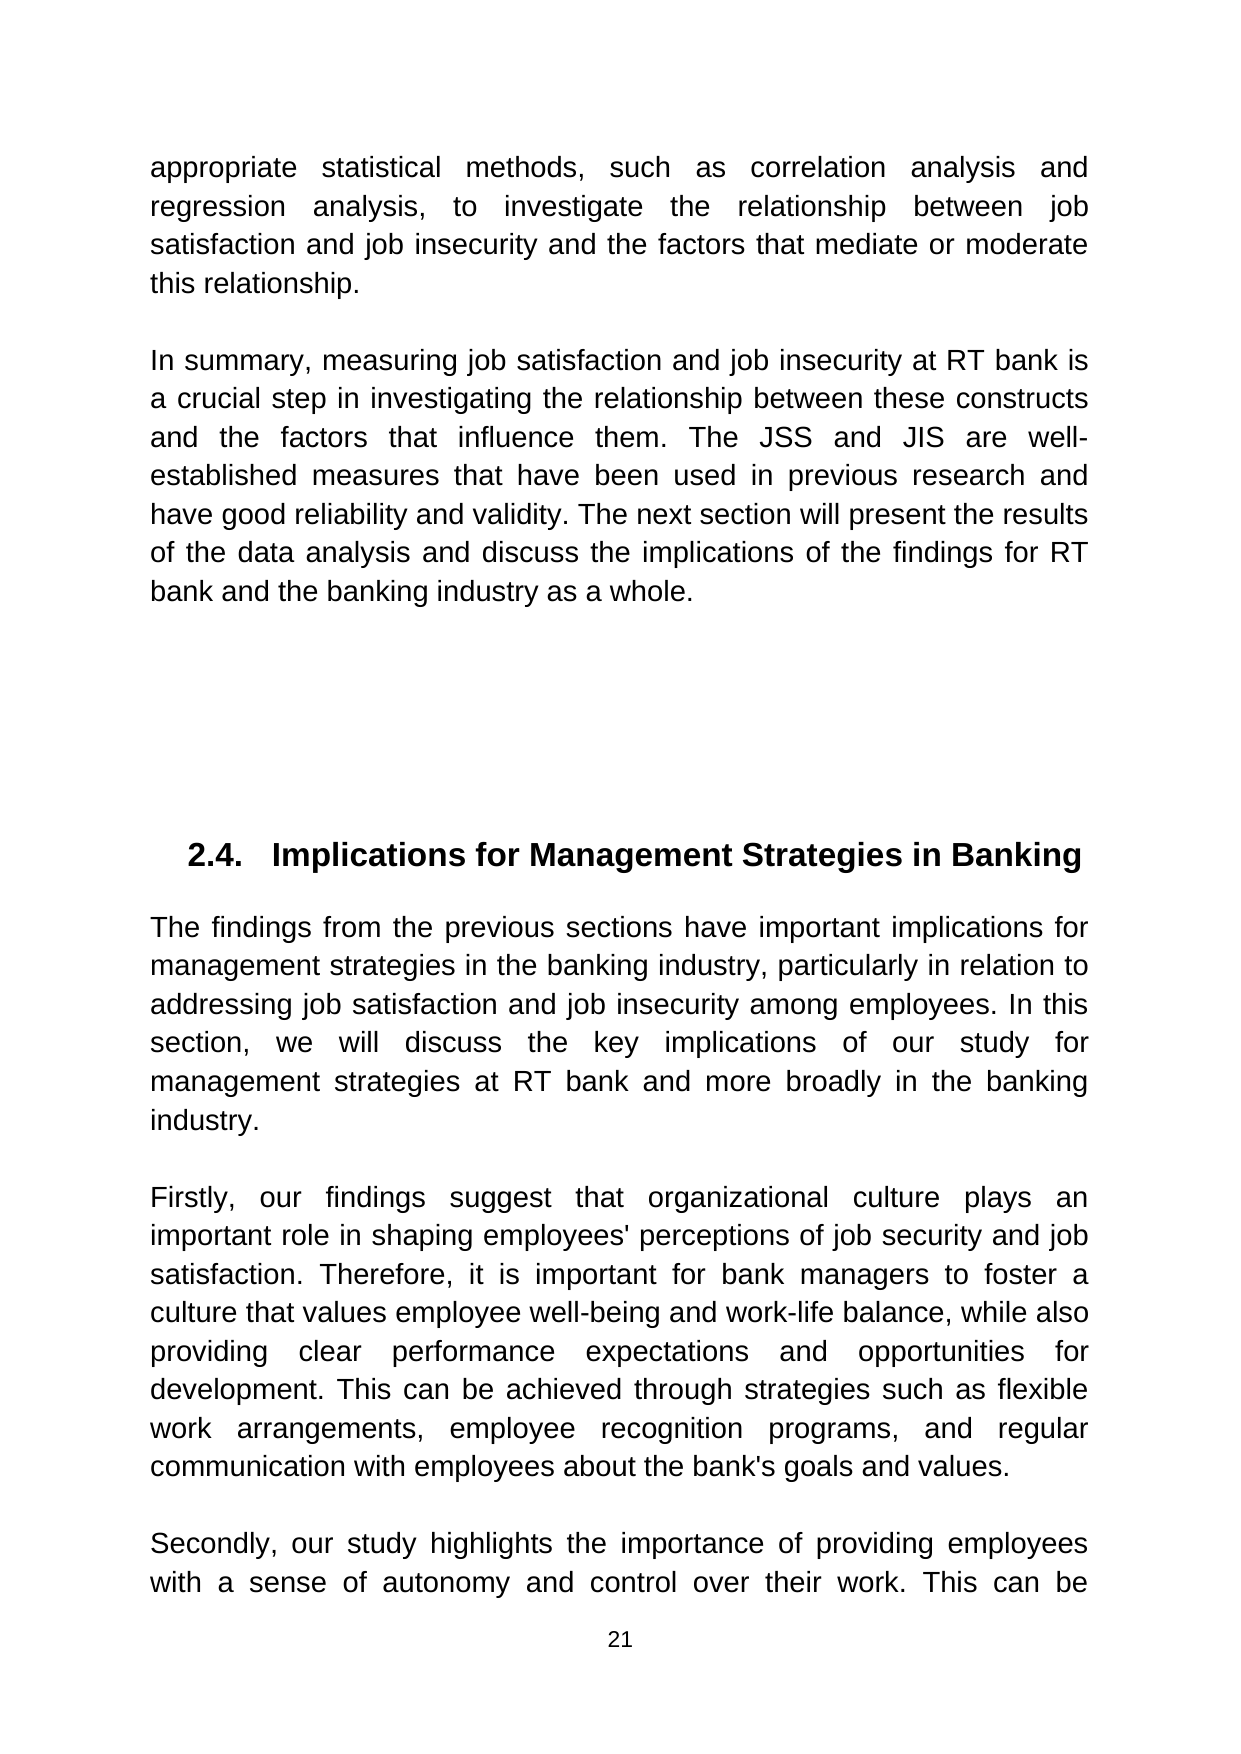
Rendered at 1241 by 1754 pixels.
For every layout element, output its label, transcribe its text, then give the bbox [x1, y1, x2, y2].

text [150, 1526, 1090, 1598]
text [150, 150, 1090, 299]
text In summary, measuring job satisfaction and job insecurity at RT bank is a crucial step in investigating the relationship between these constructs and the factors that influence them. The JSS and JIS are well-established measures that have been used in previous research and have good reliability and validity. The next section will present the results of the data analysis and discuss the implications of the findings for RT bank and the banking industry as a whole. [150, 343, 1090, 607]
text Firstly, our findings suggest that organizational culture plays an important role in shaping employees' perceptions of job security and job satisfaction. Therefore, it is important for bank managers to foster a culture that values employee well-being and work-life balance, while also providing clear performance expectations and opportunities for development. This can be achieved through strategies such as flexible work arrangements, employee recognition programs, and regular communication with employees about the bank's goals and values. [150, 1179, 1090, 1483]
list Implications for Management Strategies in Banking [187, 835, 1090, 874]
text The findings from the previous sections have important implications for management strategies in the banking industry, particularly in relation to addressing job satisfaction and job insecurity among employees. In this section, we will discuss the key implications of our study for management strategies at RT bank and more broadly in the banking industry. [150, 910, 1090, 1136]
